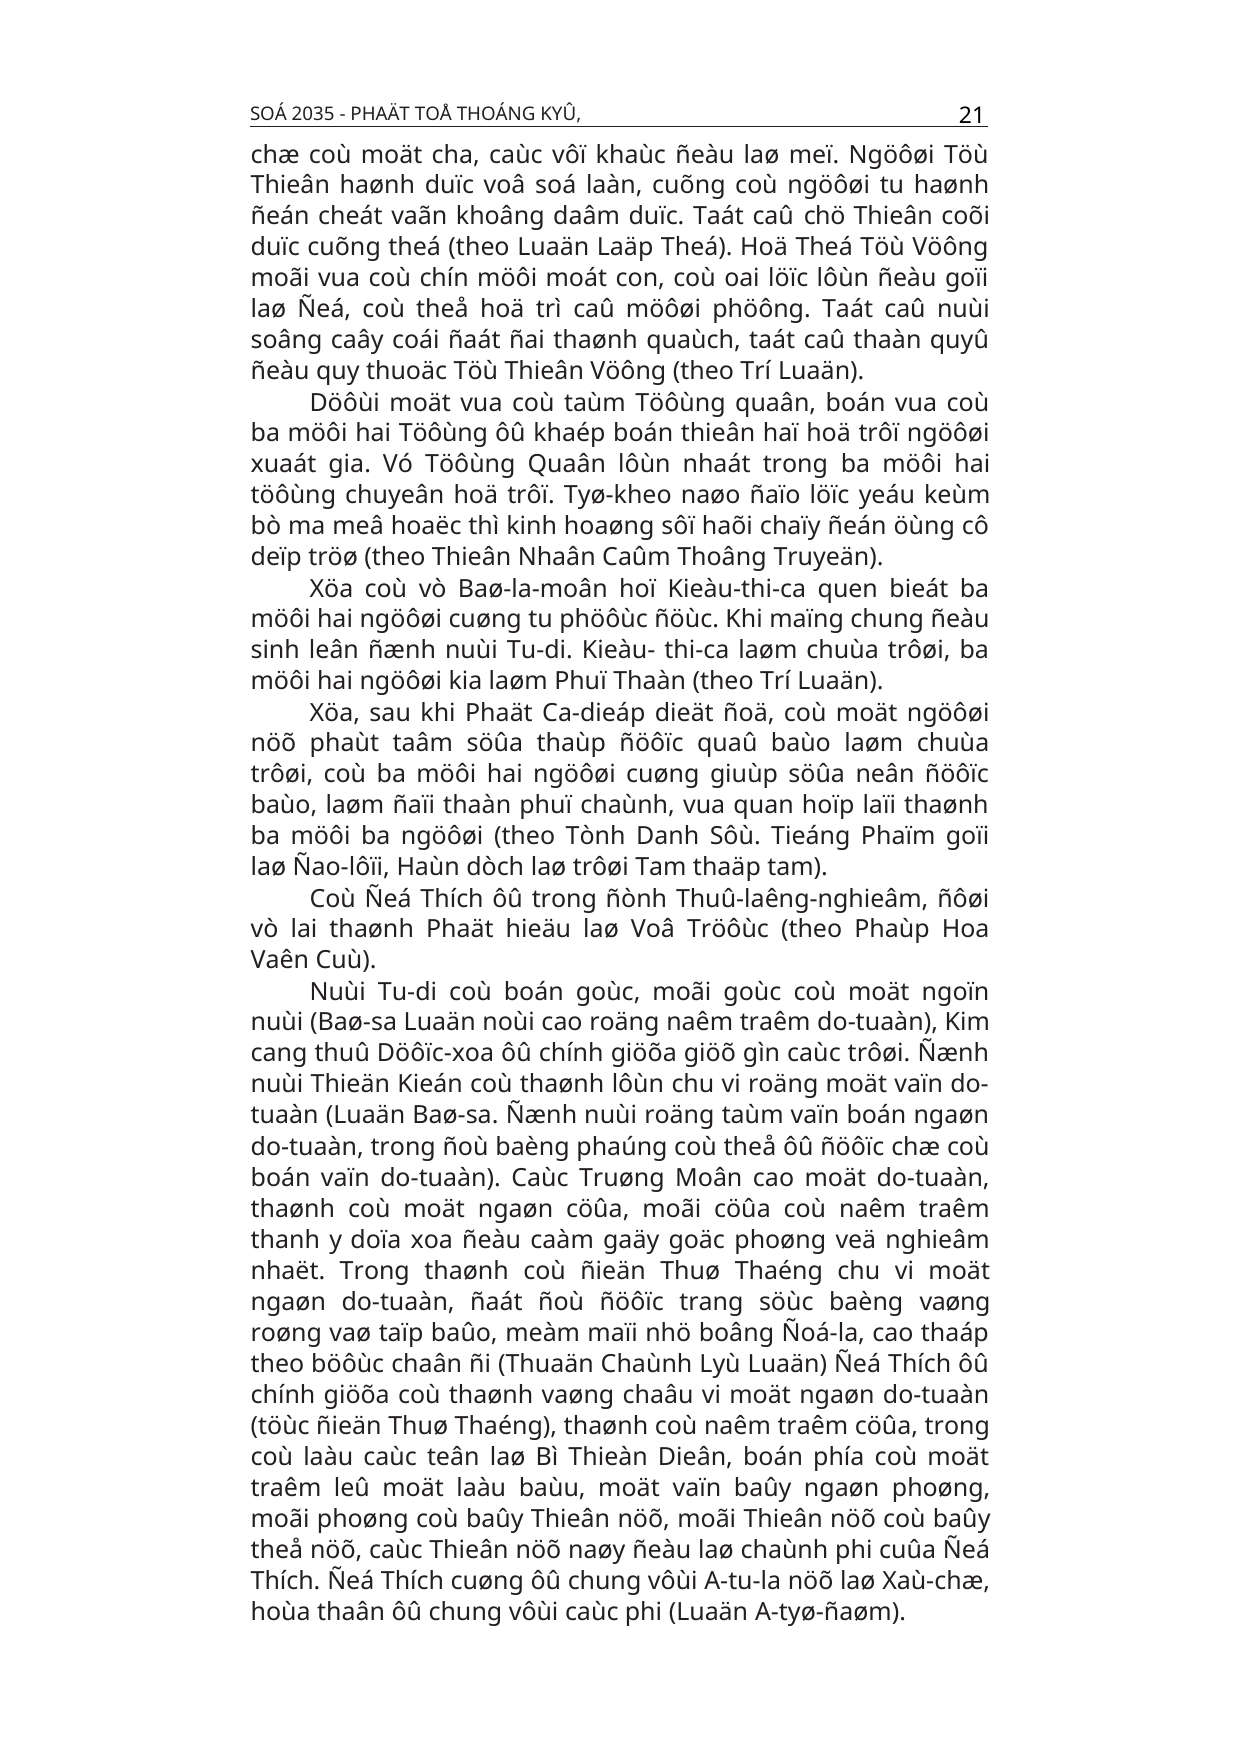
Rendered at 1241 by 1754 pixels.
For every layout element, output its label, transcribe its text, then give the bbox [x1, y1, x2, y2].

text Döôùi moät vua coù taùm Töôùng quaân, boán vua coù ba möôi hai Töôùng ôû khaép boán thieân haï hoä trôï ngöôøi xuaát gia. Vó Töôùng Quaân lôùn nhaát trong ba möôi hai töôùng chuyeân hoä trôï. Tyø-kheo naøo ñaïo löïc yeáu keùm bò ma meâ hoaëc thì kinh hoaøng sôï haõi chaïy ñeán öùng cô deïp tröø (theo Thieân Nhaân Caûm Thoâng Truyeän). [250, 387, 990, 573]
text Xöa coù vò Baø-la-moân hoï Kieàu-thi-ca quen bieát ba möôi hai ngöôøi cuøng tu phöôùc ñöùc. Khi maïng chung ñeàu sinh leân ñænh nuùi Tu-di. Kieàu- thi-ca laøm chuùa trôøi, ba möôi hai ngöôøi kia laøm Phuï Thaàn (theo Trí Luaän). [250, 573, 990, 697]
text Xöa, sau khi Phaät Ca-dieáp dieät ñoä, coù moät ngöôøi nöõ phaùt taâm söûa thaùp ñöôïc quaû baùo laøm chuùa trôøi, coù ba möôi hai ngöôøi cuøng giuùp söûa neân ñöôïc baùo, laøm ñaïi thaàn phuï chaùnh, vua quan hoïp laïi thaønh ba möôi ba ngöôøi (theo Tònh Danh Sôù. Tieáng Phaïm goïi laø Ñao-lôïi, Haùn dòch laø trôøi Tam thaäp tam). [250, 697, 990, 883]
text Coù Ñeá Thích ôû trong ñònh Thuû-laêng-nghieâm, ñôøi vò lai thaønh Phaät hieäu laø Voâ Tröôùc (theo Phaùp Hoa Vaên Cuù). [250, 883, 990, 976]
text chæ coù moät cha, caùc vôï khaùc ñeàu laø meï. Ngöôøi Töù Thieân haønh duïc voâ soá laàn, cuõng coù ngöôøi tu haønh ñeán cheát vaãn khoâng daâm duïc. Taát caû chö Thieân coõi duïc cuõng theá (theo Luaän Laäp Theá). Hoä Theá Töù Vöông moãi vua coù chín möôi moát con, coù oai löïc lôùn ñeàu goïi laø Ñeá, coù theå hoä trì caû möôøi phöông. Taát caû nuùi soâng caây coái ñaát ñai thaønh quaùch, taát caû thaàn quyû ñeàu quy thuoäc Töù Thieân Vöông (theo Trí Luaän). [250, 138, 990, 387]
text Nuùi Tu-di coù boán goùc, moãi goùc coù moät ngoïn nuùi (Baø-sa Luaän noùi cao roäng naêm traêm do-tuaàn), Kim cang thuû Döôïc-xoa ôû chính giöõa giöõ gìn caùc trôøi. Ñænh nuùi Thieän Kieán coù thaønh lôùn chu vi roäng moät vaïn do-tuaàn (Luaän Baø-sa. Ñænh nuùi roäng taùm vaïn boán ngaøn do-tuaàn, trong ñoù baèng phaúng coù theå ôû ñöôïc chæ coù boán vaïn do-tuaàn). Caùc Truøng Moân cao moät do-tuaàn, thaønh coù moät ngaøn cöûa, moãi cöûa coù naêm traêm thanh y doïa xoa ñeàu caàm gaäy goäc phoøng veä nghieâm nhaët. Trong thaønh coù ñieän Thuø Thaéng chu vi moät ngaøn do-tuaàn, ñaát ñoù ñöôïc trang söùc baèng vaøng roøng vaø taïp baûo, meàm maïi nhö boâng Ñoá-la, cao thaáp theo böôùc chaân ñi (Thuaän Chaùnh Lyù Luaän) Ñeá Thích ôû chính giöõa coù thaønh vaøng chaâu vi moät ngaøn do-tuaàn (töùc ñieän Thuø Thaéng), thaønh coù naêm traêm cöûa, trong coù laàu caùc teân laø Bì Thieàn Dieân, boán phía coù moät traêm leû moät laàu baùu, moät vaïn baûy ngaøn phoøng, moãi phoøng coù baûy Thieân nöõ, moãi Thieân nöõ coù baûy theå nöõ, caùc Thieân nöõ naøy ñeàu laø chaùnh phi cuûa Ñeá Thích. Ñeá Thích cuøng ôû chung vôùi A-tu-la nöõ laø Xaù-chæ, hoùa thaân ôû chung vôùi caùc phi (Luaän A-tyø-ñaøm). [250, 976, 990, 1628]
